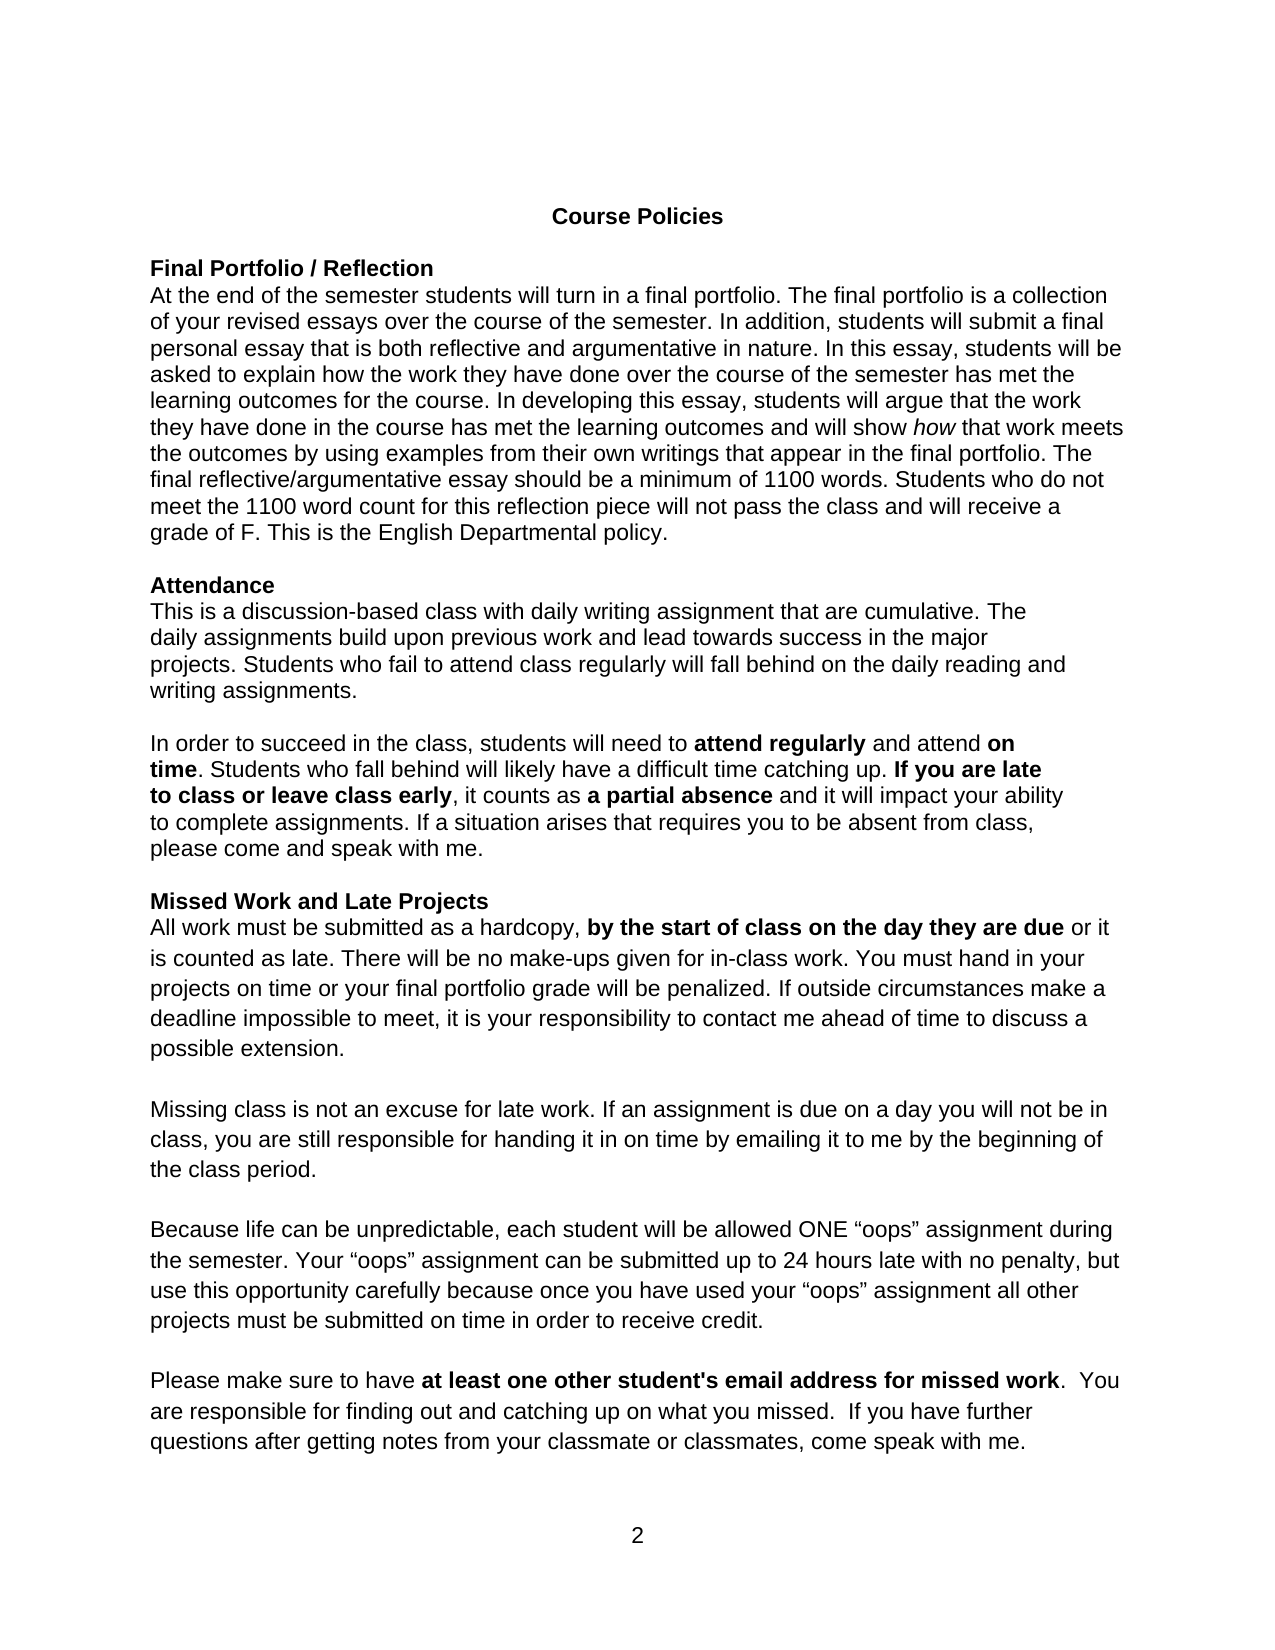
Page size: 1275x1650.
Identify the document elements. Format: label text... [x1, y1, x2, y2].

text Because life can be unpredictable, each student will be allowed ONE “oops” assignment during the semester. Your “oops” assignment can be submitted up to 24 hours late with no penalty, but use this opportunity carefully because once you have used your “oops” assignment all other projects must be submitted on time in order to receive credit. [150, 1216, 1125, 1333]
text Missed Work and Late Projects [150, 888, 1125, 914]
text Missing class is not an excuse for late work. If an assignment is due on a day you will not be in class, you are still responsible for handing it in on time by emailing it to me by the beginning of the class period. [150, 1096, 1125, 1182]
text All work must be submitted as a hardcopy, by the start of class on the day they are due or it is counted as late. There will be no make-ups given for in-class work. You must hand in your projects on time or your final portfolio grade will be penalized. If outside circumstances make a deadline impossible to meet, it is your responsibility to contact me ahead of time to discuss a possible extension. [150, 914, 1125, 1061]
text This is a discussion-based class with daily writing assignment that are cumulative. The daily assignments build upon previous work and lead towards success in the major projects. Students who fail to attend class regularly will fall behind on the daily reading and writing assignments. [150, 598, 1066, 703]
text In order to succeed in the class, students will need to attend regularly and attend on time. Students who fall behind will likely have a difficult time catching up. If you are late to class or leave class early, it counts as a partial absence and it will impact your ability to complete assignments. If a situation arises that requires you to be absent from class, please come and speak with me. [150, 730, 1066, 862]
text Course Policies [150, 203, 1125, 229]
text Please make sure to have at least one other student's email address for missed work. You are responsible for finding out and catching up on what you missed. If you have further questions after getting notes from your classmate or classmates, come speak with me. [150, 1367, 1125, 1454]
text At the end of the semester students will turn in a final portfolio. The final portfolio is a collection of your revised essays over the course of the semester. In addition, students will submit a final personal essay that is both reflective and argumentative in nature. In this essay, students will be asked to explain how the work they have done over the course of the semester has met the learning outcomes for the course. In developing this essay, students will argue that the work they have done in the course has met the learning outcomes and will show how that work meets the outcomes by using examples from their own writings that appear in the final portfolio. The final reflective/argumentative essay should be a minimum of 1100 words. Students who do not meet the 1100 word count for this reflection piece will not pass the class and will receive a grade of F. This is the English Departmental policy. [150, 282, 1125, 545]
text Final Portfolio / Reflection [150, 255, 1125, 282]
text Attendance [150, 572, 1125, 598]
